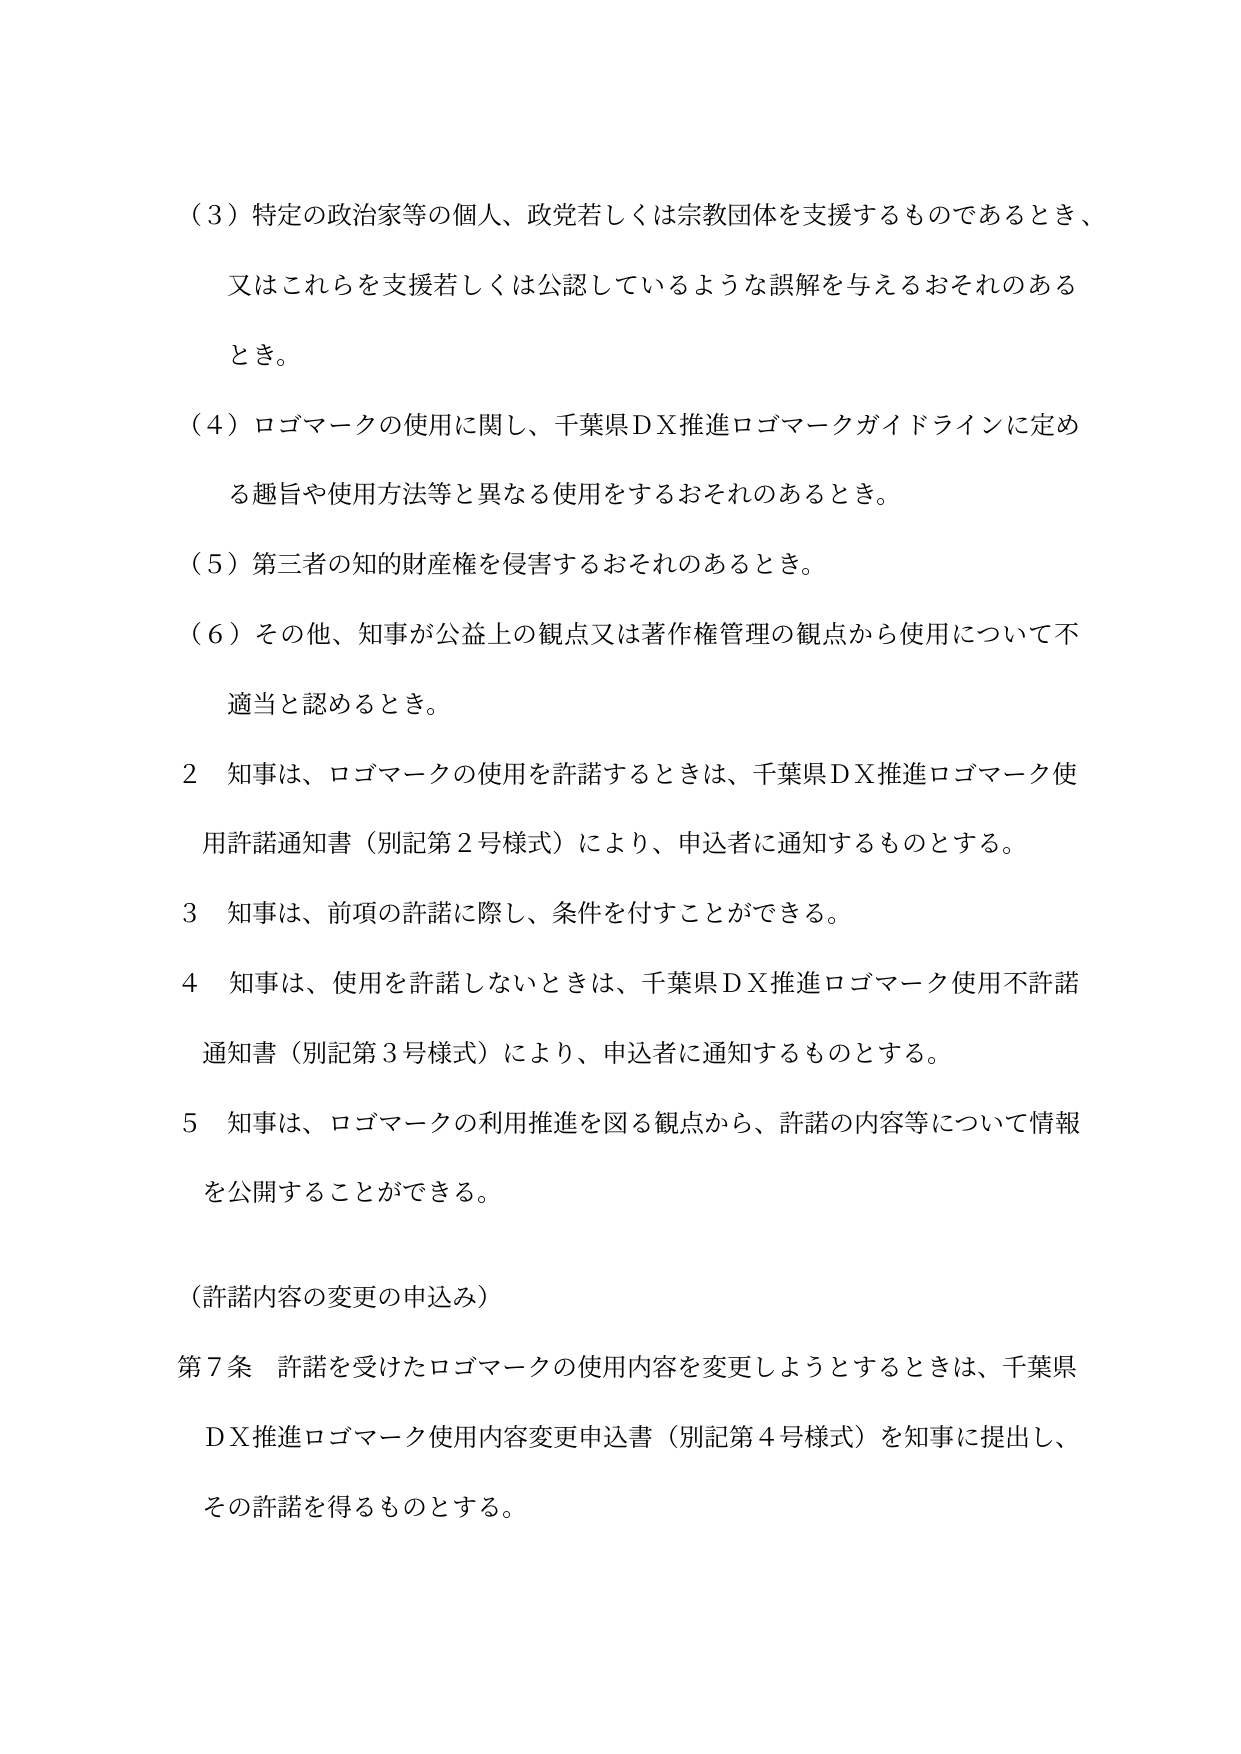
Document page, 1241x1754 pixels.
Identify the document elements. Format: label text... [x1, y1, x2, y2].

text ３ 知事は、前項の許諾に際し、条件を付すことができる。 [177, 877, 1081, 947]
text （３）特定の政治家等の個人、政党若しくは宗教団体を支援するものであるとき、又はこれらを支援若しくは公認しているような誤解を与えるおそれのある とき。 [177, 179, 1081, 388]
text （許諾内容の変更の申込み） [177, 1261, 1081, 1331]
text ４ 知事は、使用を許諾しないときは、千葉県ＤＸ推進ロゴマーク使用不許諾 通知書（別記第３号様式）により、申込者に通知するものとする。 [177, 947, 1081, 1086]
text （６）その他、知事が公益上の観点又は著作権管理の観点から使用について不 適当と認めるとき。 [177, 598, 1081, 737]
text ２ 知事は、ロゴマークの使用を許諾するときは、千葉県ＤＸ推進ロゴマーク使用許諾通知書（別記第２号様式）により、申込者に通知するものとする。 [177, 737, 1081, 877]
text ５ 知事は、ロゴマークの利用推進を図る観点から、許諾の内容等について情報を公開することができる。 [177, 1086, 1081, 1226]
text （５）第三者の知的財産権を侵害するおそれのあるとき。 [177, 528, 1081, 598]
text （４）ロゴマークの使用に関し、千葉県ＤＸ推進ロゴマークガイドラインに定める趣旨や使用方法等と異なる使用をするおそれのあるとき。 [177, 388, 1081, 528]
text 第７条 許諾を受けたロゴマークの使用内容を変更しようとするときは、千葉県ＤＸ推進ロゴマーク使用内容変更申込書（別記第４号様式）を知事に提出し、 その許諾を得るものとする。 [177, 1331, 1081, 1540]
